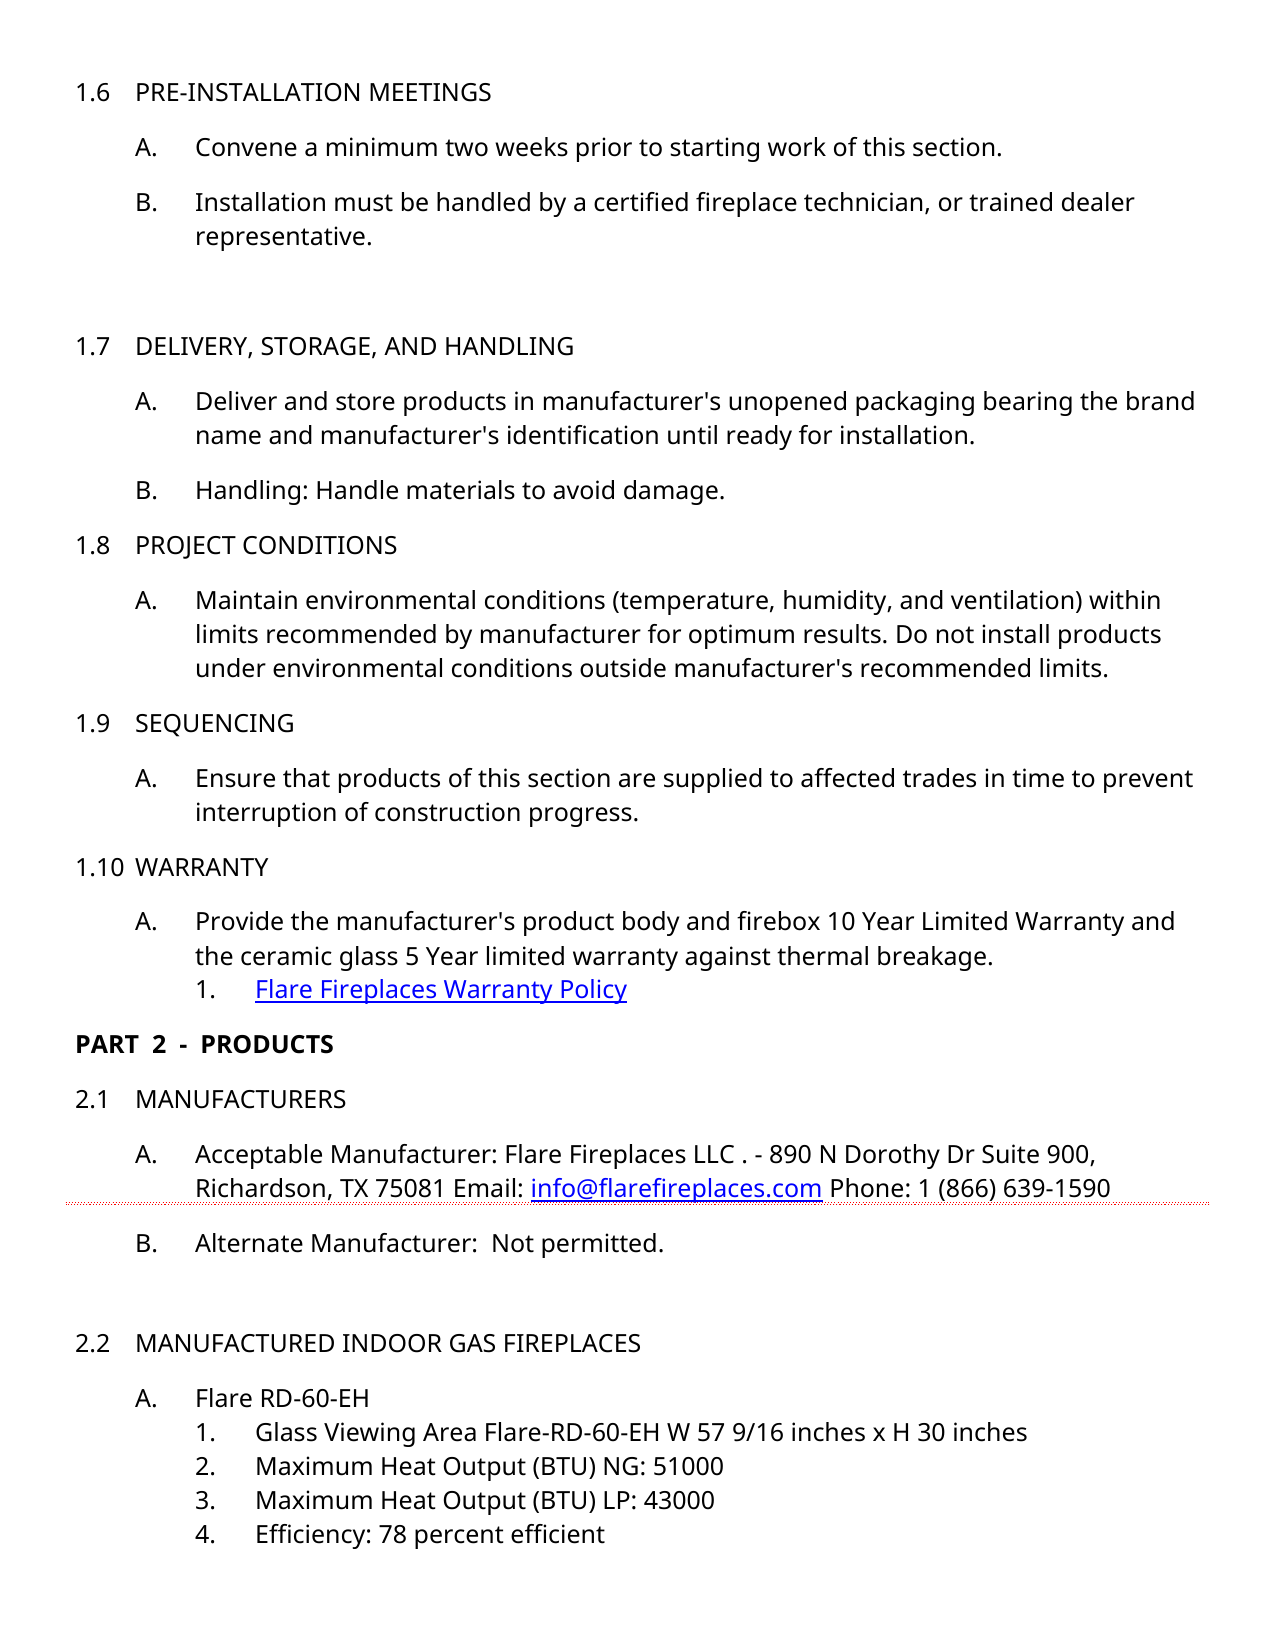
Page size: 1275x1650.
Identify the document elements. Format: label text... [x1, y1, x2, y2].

text Maximum Heat Output (BTU) LP: 43000 [195, 1483, 1200, 1517]
text Convene a minimum two weeks prior to starting work of this section. [135, 130, 1200, 164]
text PROJECT CONDITIONS [75, 527, 1200, 561]
text Handling: Handle materials to avoid damage. [135, 472, 1200, 507]
text Efficiency: 78 percent efficient [195, 1517, 1200, 1551]
text Maintain environmental conditions (temperature, humidity, and ventilation) within limits recommended by manufacturer for optimum results. Do not install products under environmental conditions outside manufacturer's recommended limits. [135, 582, 1200, 684]
text WARRANTY [75, 849, 1200, 883]
text Flare Fireplaces Warranty Policy [195, 972, 1200, 1006]
text MANUFACTURED INDOOR GAS FIREPLACES [75, 1326, 1200, 1359]
text MANUFACTURERS [75, 1082, 1200, 1116]
text Ensure that products of this section are supplied to affected trades in time to prevent interruption of construction progress. [135, 760, 1200, 828]
text Maximum Heat Output (BTU) NG: 51000 [195, 1448, 1200, 1483]
list - PRODUCTS [75, 1027, 1200, 1061]
text Installation must be handled by a certified fireplace technician, or trained dealer representative. [135, 185, 1200, 253]
text PRE-INSTALLATION MEETINGS [75, 75, 1200, 109]
text SEQUENCING [75, 705, 1200, 739]
text Provide the manufacturer's product body and firebox 10 Year Limited Warranty and the ceramic glass 5 Year limited warranty against thermal breakage. [135, 904, 1200, 972]
text Flare RD-60-EH [135, 1380, 1200, 1414]
text Deliver and store products in manufacturer's unopened packaging bearing the brand name and manufacturer's identification until ready for installation. [135, 383, 1200, 452]
text DELIVERY, STORAGE, AND HANDLING [75, 329, 1200, 363]
text Alternate Manufacturer: Not permitted. [135, 1226, 1200, 1260]
list Acceptable Manufacturer: Flare Fireplaces LLC . - 890 N Dorothy Dr Suite 900, Richardson, TX 75081 Email: info@flarefireplaces.com Phone: 1 (866) 639-1590 [135, 1137, 1200, 1205]
text Glass Viewing Area Flare-RD-60-EH W 57 9/16 inches x H 30 inches [195, 1414, 1200, 1448]
